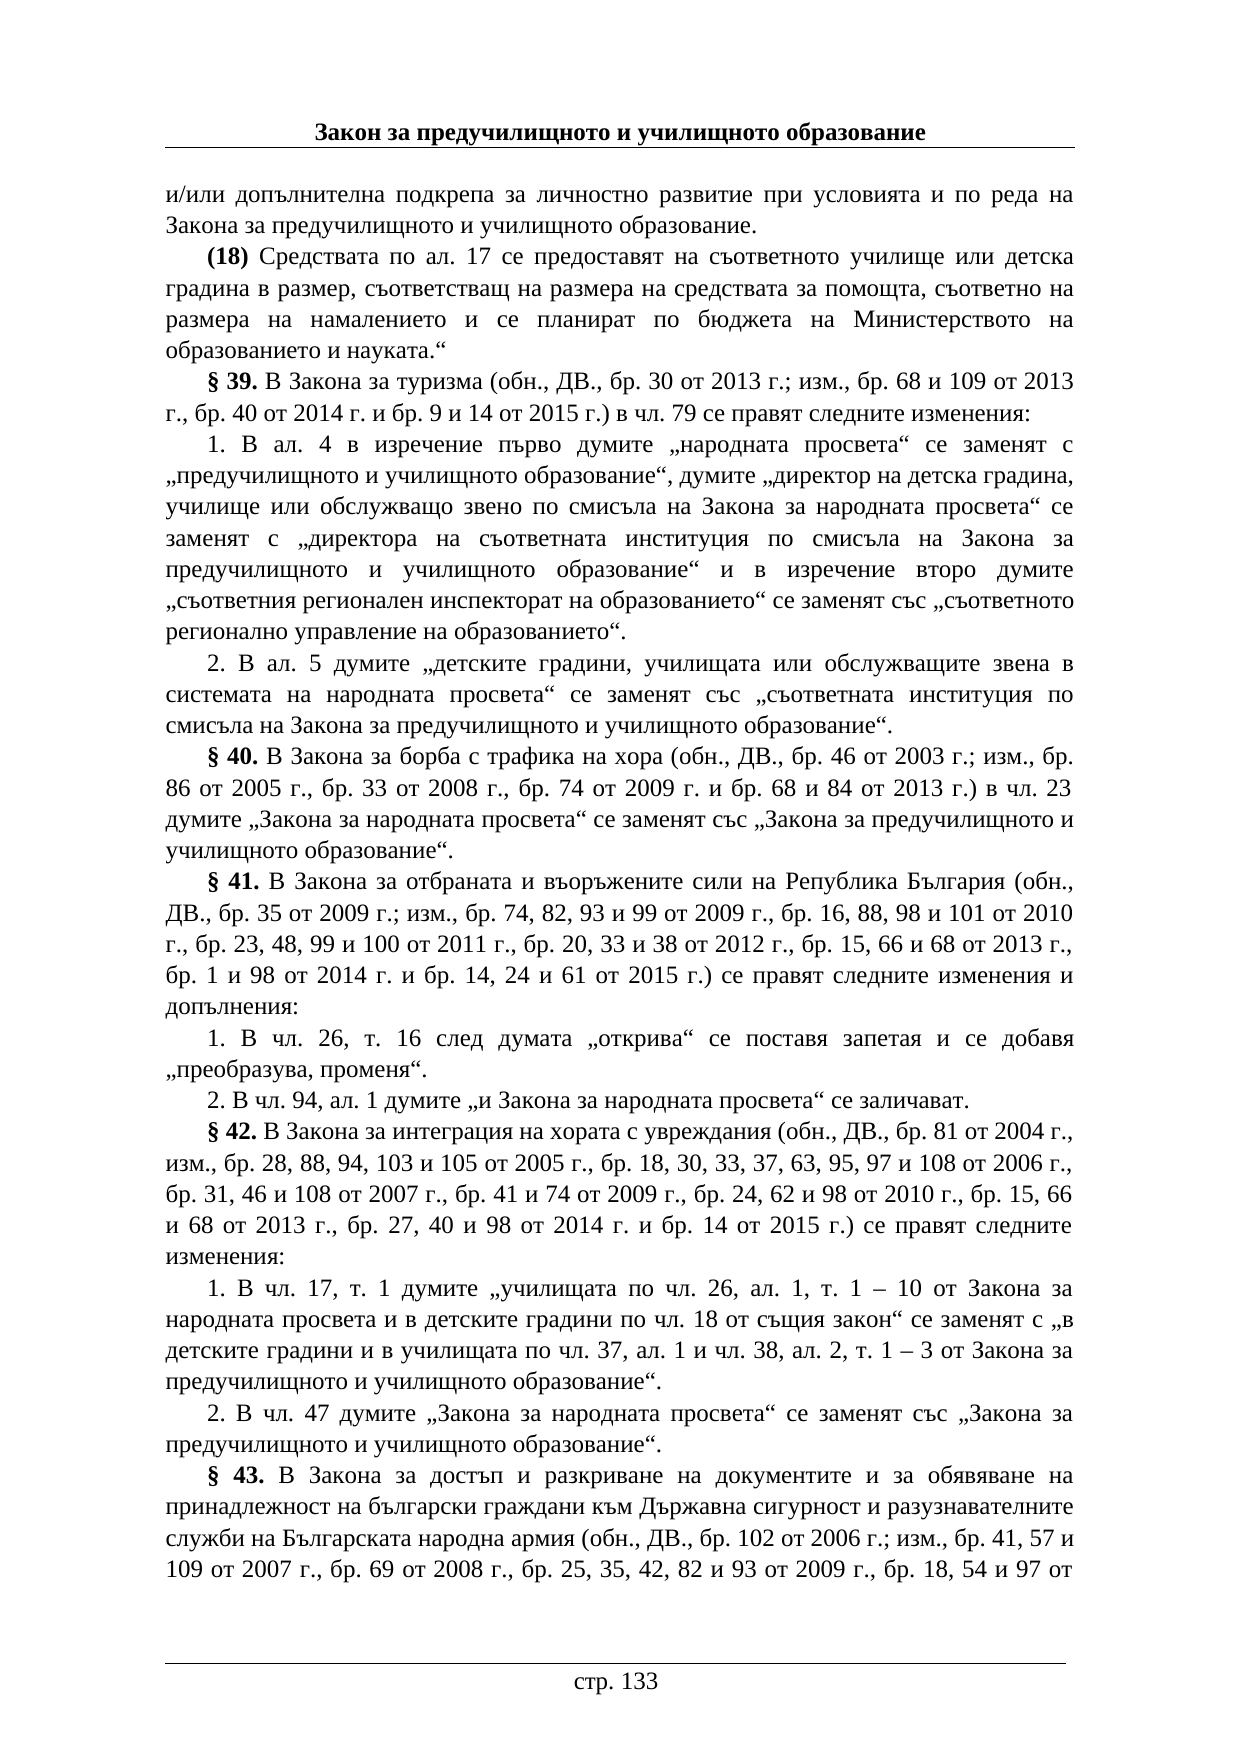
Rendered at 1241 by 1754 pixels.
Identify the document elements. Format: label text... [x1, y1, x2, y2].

text § 42. В Закона за интеграция на хората с увреждания (обн., ДВ., бр. 81 от 2004 г., изм., бр. 28, 88, 94, 103 и 105 от 2005 г., бр. 18, 30, 33, 37, 63, 95, 97 и 108 от 2006 г., бр. 31, 46 и 108 от 2007 г., бр. 41 и 74 от 2009 г., бр. 24, 62 и 98 от 2010 г., бр. 15, 66 и 68 от 2013 г., бр. 27, 40 и 98 от 2014 г. и бр. 14 от 2015 г.) се правят следните изменения: [165, 1115, 1075, 1271]
text 2. В ал. 5 думите „детските градини, училищата или обслужващите звена в системата на народната просвета“ се заменят със „съответната институция по смисъла на Закона за предучилищното и училищното образование“. [165, 646, 1075, 740]
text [165, 177, 1075, 240]
text § 41. В Закона за отбраната и въоръжените сили на Република България (обн., ДВ., бр. 35 от 2009 г.; изм., бр. 74, 82, 93 и 99 от 2009 г., бр. 16, 88, 98 и 101 от 2010 г., бр. 23, 48, 99 и 100 от 2011 г., бр. 20, 33 и 38 от 2012 г., бр. 15, 66 и 68 от 2013 г., бр. 1 и 98 от 2014 г. и бр. 14, 24 и 61 от 2015 г.) се правят следните изменения и допълнения: [165, 865, 1075, 1021]
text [165, 1458, 1075, 1583]
text 2. В чл. 47 думите „Закона за народната просвета“ се заменят със „Закона за предучилищното и училищното образование“. [165, 1396, 1075, 1458]
text § 40. В Закона за борба с трафика на хора (обн., ДВ., бр. 46 от 2003 г.; изм., бр. 86 от 2005 г., бр. 33 от 2008 г., бр. 74 от 2009 г. и бр. 68 и 84 от 2013 г.) в чл. 23 думите „Закона за народната просвета“ се заменят със „Закона за предучилищното и училищното образование“. [165, 740, 1075, 865]
text 1. В чл. 26, т. 16 след думата „открива“ се поставя запетая и се добавя „преобразува, променя“. [165, 1021, 1075, 1083]
text (18) Средствата по ал. 17 се предоставят на съответното училище или детска градина в размер, съответстващ на размера на средствата за помощта, съответно на размера на намалението и се планират по бюджета на Министерството на образованието и науката.“ [165, 240, 1075, 365]
text § 39. В Закона за туризма (обн., ДВ., бр. 30 от 2013 г.; изм., бр. 68 и 109 от 2013 г., бр. 40 от 2014 г. и бр. 9 и 14 от 2015 г.) в чл. 79 се правят следните изменения: [165, 365, 1075, 427]
text 1. В ал. 4 в изречение първо думите „народната просвета“ се заменят с „предучилищното и училищното образование“, думите „директор на детска градина, училище или обслужващо звено по смисъла на Закона за народната просвета“ се заменят с „директора на съответната институция по смисъла на Закона за предучилищното и училищното образование“ и в изречение второ думите „съответния регионален инспекторат на образованието“ се заменят със „съответното регионално управление на образованието“. [165, 427, 1075, 646]
text 1. В чл. 17, т. 1 думите „училищата по чл. 26, ал. 1, т. 1 – 10 от Закона за народната просвета и в детските градини по чл. 18 от същия закон“ се заменят с „в детските градини и в училищата по чл. 37, ал. 1 и чл. 38, ал. 2, т. 1 – 3 от Закона за предучилищното и училищното образование“. [165, 1271, 1075, 1396]
text 2. В чл. 94, ал. 1 думите „и Закона за народната просвета“ се заличават. [165, 1083, 1075, 1115]
